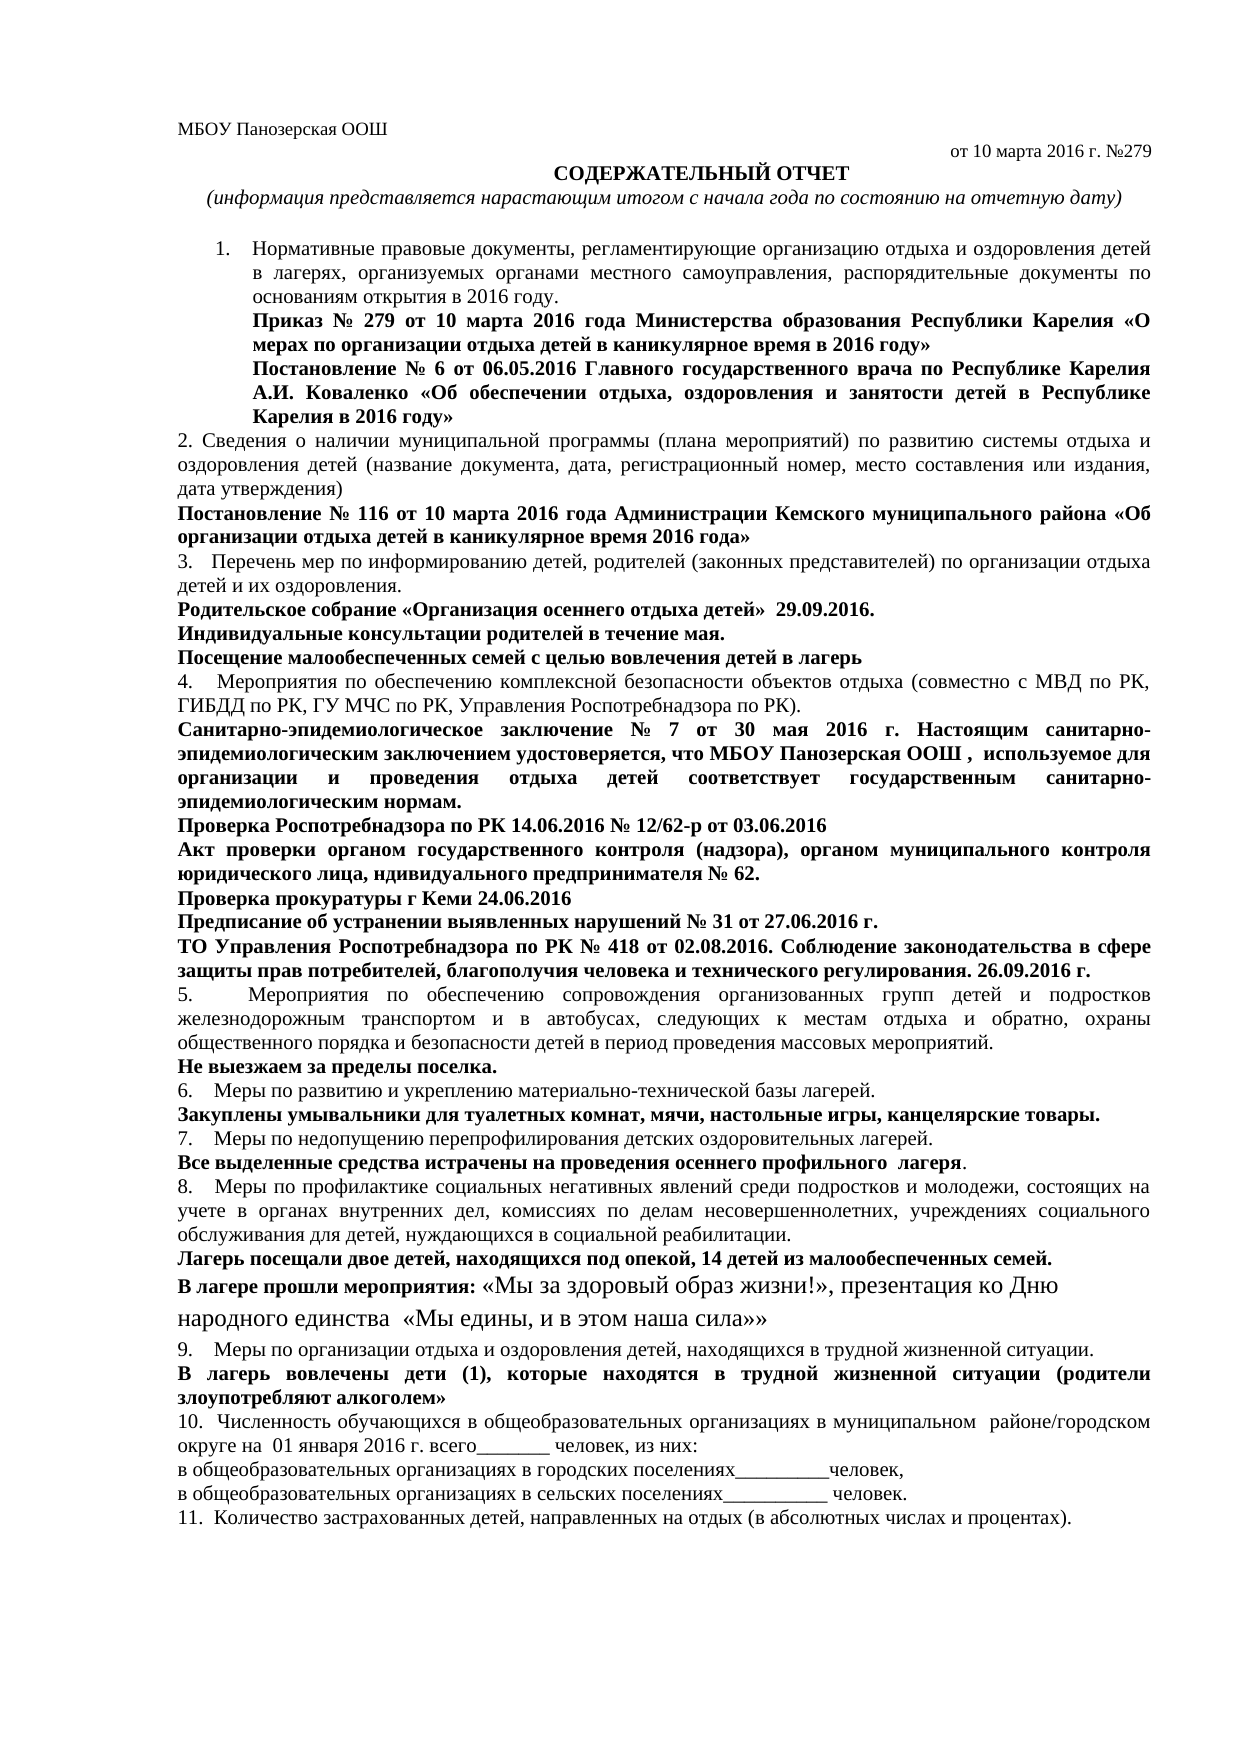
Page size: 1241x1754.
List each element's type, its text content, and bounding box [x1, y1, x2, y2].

text Проверка прокуратуры г Кеми 24.06.2016 [177, 885, 1152, 909]
list Постановление № 6 от 06.05.2016 Главного государственного врача по Республике Карелия А.И. Коваленко «Об обеспечении отдыха, оздоровления и занятости детей в Республике Карелия в 2016 году» [252, 356, 1152, 428]
text 2. Сведения о наличии муниципальной программы (плана мероприятий) по развитию системы отдыха и оздоровления детей (название документа, дата, регистрационный номер, место составления или издания, дата утверждения) [177, 428, 1152, 500]
text СОДЕРЖАТЕЛЬНЫЙ ОТЧЕТ [177, 161, 1152, 185]
text 6. Меры по развитию и укреплению материально-технической базы лагерей. [177, 1078, 1152, 1102]
text Предписание об устранении выявленных нарушений № 31 от 27.06.2016 г. [177, 909, 1152, 933]
text В лагерь вовлечены дети (1), которые находятся в трудной жизненной ситуации (родители злоупотребляют алкоголем» [177, 1361, 1152, 1409]
text Постановление № 116 от 10 марта 2016 года Администрации Кемского муниципального района «Об организации отдыха детей в каникулярное время 2016 года» [177, 500, 1152, 548]
text 8. Меры по профилактике социальных негативных явлений среди подростков и молодежи, состоящих на учете в органах внутренних дел, комиссиях по делам несовершеннолетних, учреждениях социального обслуживания для детей, нуждающихся в социальной реабилитации. [177, 1174, 1152, 1246]
text Все выделенные средства истрачены на проведения осеннего профильного лагеря. [177, 1150, 1152, 1174]
text Санитарно-эпидемиологическое заключение № 7 от 30 мая 2016 г. Настоящим санитарно-эпидемиологическим заключением удостоверяется, что МБОУ Панозерская ООШ , используемое для организации и проведения отдыха детей соответствует государственным санитарно-эпидемиологическим нормам. [177, 717, 1152, 813]
text 11. Количество застрахованных детей, направленных на отдых (в абсолютных числах и процентах). [177, 1505, 1152, 1529]
text 7. Меры по недопущению перепрофилирования детских оздоровительных лагерей. [177, 1126, 1152, 1150]
text Закуплены умывальники для туалетных комнат, мячи, настольные игры, канцелярские товары. [177, 1102, 1152, 1126]
text в общеобразовательных организациях в городских поселениях_________человек, [177, 1457, 1152, 1481]
text 3. Перечень мер по информированию детей, родителей (законных представителей) по организации отдыха детей и их оздоровления. [177, 548, 1152, 597]
text Посещение малообеспеченных семей с целью вовлечения детей в лагерь [177, 645, 1152, 669]
text Родительское собрание «Организация осеннего отдыха детей» 29.09.2016. [177, 597, 1152, 621]
list Приказ № 279 от 10 марта 2016 года Министерства образования Республики Карелия «О мерах по организации отдыха детей в каникулярное время в 2016 году» [252, 308, 1152, 356]
list Нормативные правовые документы, регламентирующие организацию отдыха и оздоровления детей в лагерях, организуемых органами местного самоуправления, распорядительные документы по основаниям открытия в 2016 году. [215, 236, 1152, 308]
text В лагере прошли мероприятия: «Мы за здоровый образ жизни!», презентация ко Дню народного единства «Мы едины, и в этом наша сила»» [177, 1270, 1152, 1332]
text 5. Мероприятия по обеспечению сопровождения организованных групп детей и подростков железнодорожным транспортом и в автобусах, следующих к местам отдыха и обратно, охраны общественного порядка и безопасности детей в период проведения массовых мероприятий. [177, 982, 1152, 1054]
text Проверка Роспотребнадзора по РК 14.06.2016 № 12/62-р от 03.06.2016 [177, 813, 1152, 837]
text (информация представляется нарастающим итогом с начала года по состоянию на отчетную дату) [177, 185, 1152, 209]
text ТО Управления Роспотребнадзора по РК № 418 от 02.08.2016. Соблюдение законодательства в сфере защиты прав потребителей, благополучия человека и технического регулирования. 26.09.2016 г. [177, 933, 1152, 982]
text в общеобразовательных организациях в сельских поселениях__________ человек. [177, 1481, 1152, 1505]
text 10. Численность обучающихся в общеобразовательных организациях в муниципальном районе/городском округе на 01 января 2016 г. всего_______ человек, из них: [177, 1409, 1152, 1457]
text от 10 марта 2016 г. №279 [177, 140, 1152, 161]
text Индивидуальные консультации родителей в течение мая. [177, 621, 1152, 645]
text Не выезжаем за пределы поселка. [177, 1054, 1152, 1078]
text 4. Мероприятия по обеспечению комплексной безопасности объектов отдыха (совместно с МВД по РК, ГИБДД по РК, ГУ МЧС по РК, Управления Роспотребнадзора по РК). [177, 669, 1152, 717]
text Лагерь посещали двое детей, находящихся под опекой, 14 детей из малообеспеченных семей. [177, 1246, 1152, 1270]
text 9. Меры по организации отдыха и оздоровления детей, находящихся в трудной жизненной ситуации. [177, 1336, 1152, 1361]
text МБОУ Панозерская ООШ [177, 118, 1152, 140]
text Акт проверки органом государственного контроля (надзора), органом муниципального контроля юридического лица, ндивидуального предпринимателя № 62. [177, 837, 1152, 885]
